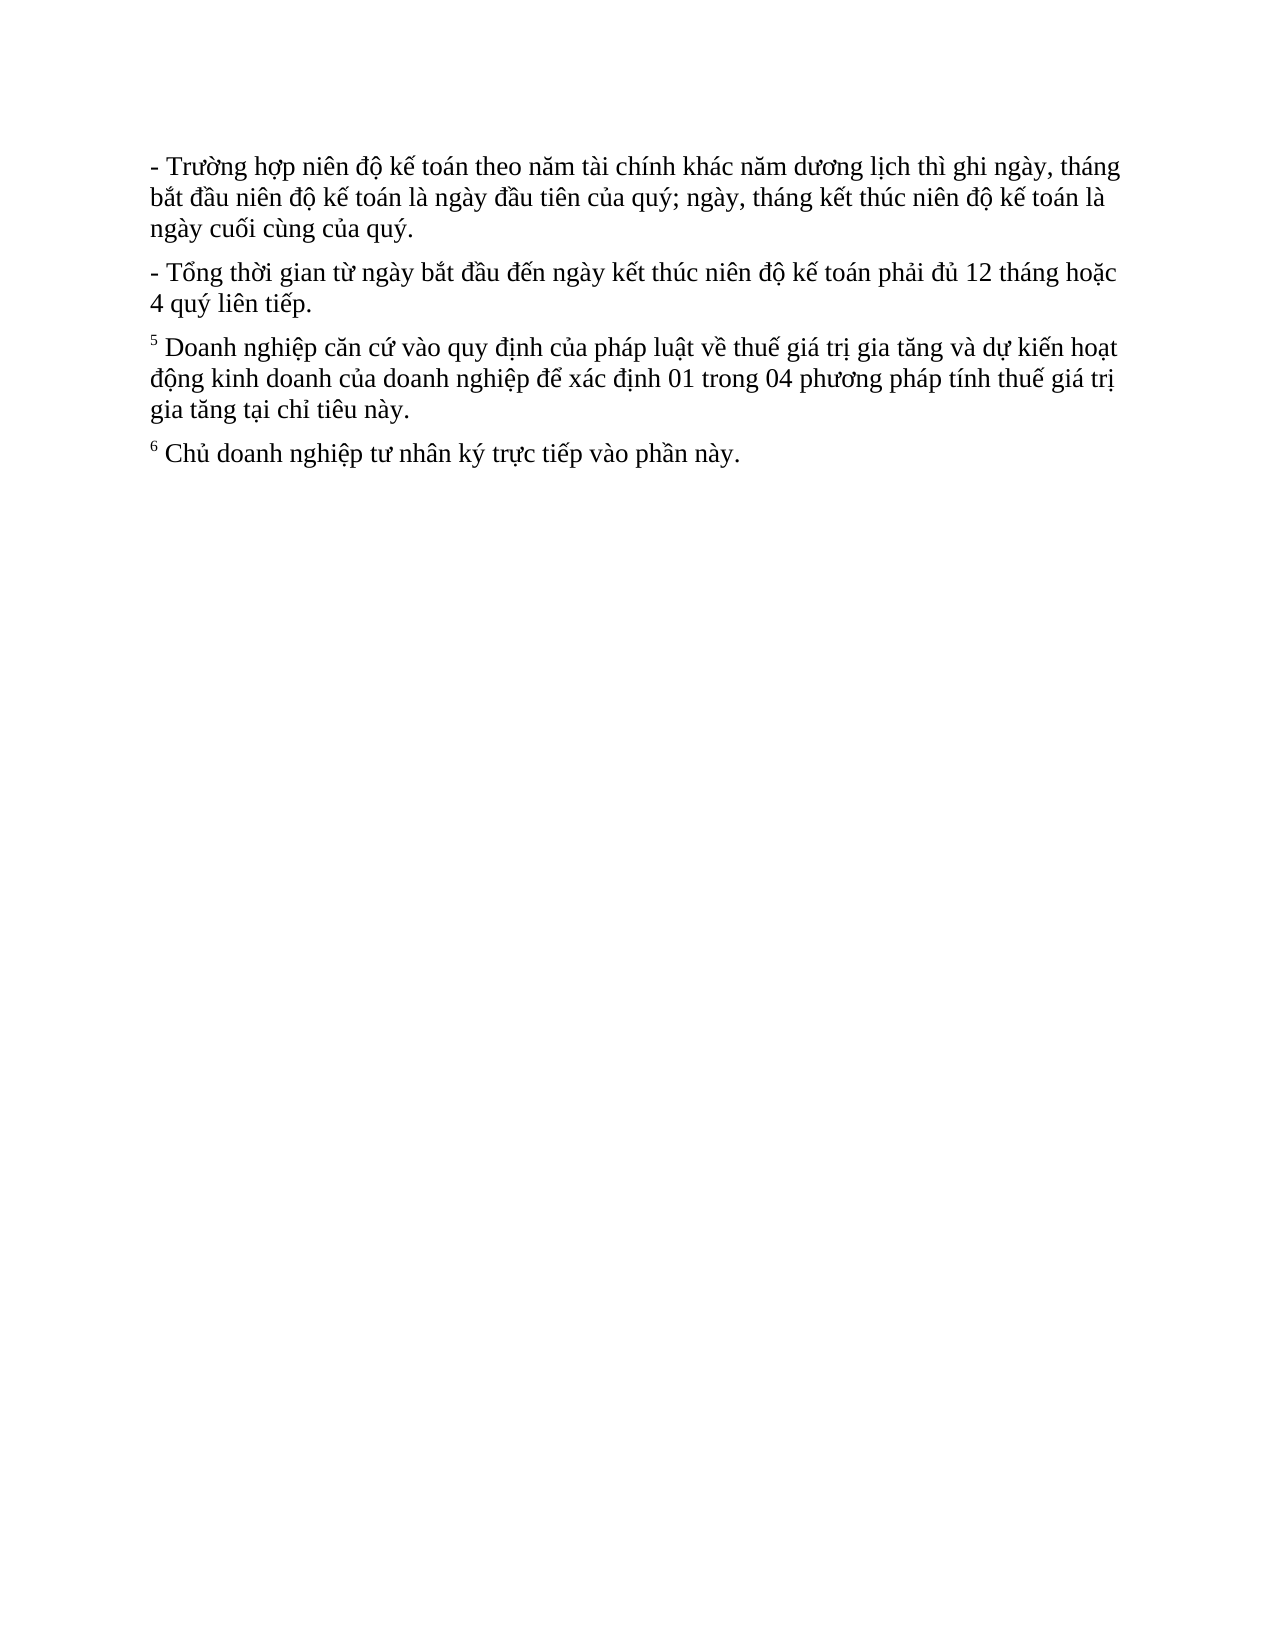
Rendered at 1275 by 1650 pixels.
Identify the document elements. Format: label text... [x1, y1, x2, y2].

text - Trường hợp niên độ kế toán theo năm tài chính khác năm dương lịch thì ghi ngày, tháng bắt đầu niên độ kế toán là ngày đầu tiên của quý; ngày, tháng kết thúc niên độ kế toán là ngày cuối cùng của quý. [150, 150, 1125, 243]
text 6 Chủ doanh nghiệp tư nhân ký trực tiếp vào phần này. [150, 437, 1125, 468]
text 5 Doanh nghiệp căn cứ vào quy định của pháp luật về thuế giá trị gia tăng và dự kiến hoạt động kinh doanh của doanh nghiệp để xác định 01 trong 04 phương pháp tính thuế giá trị gia tăng tại chỉ tiêu này. [150, 331, 1125, 424]
text - Tổng thời gian từ ngày bắt đầu đến ngày kết thúc niên độ kế toán phải đủ 12 tháng hoặc 4 quý liên tiếp. [150, 256, 1125, 318]
